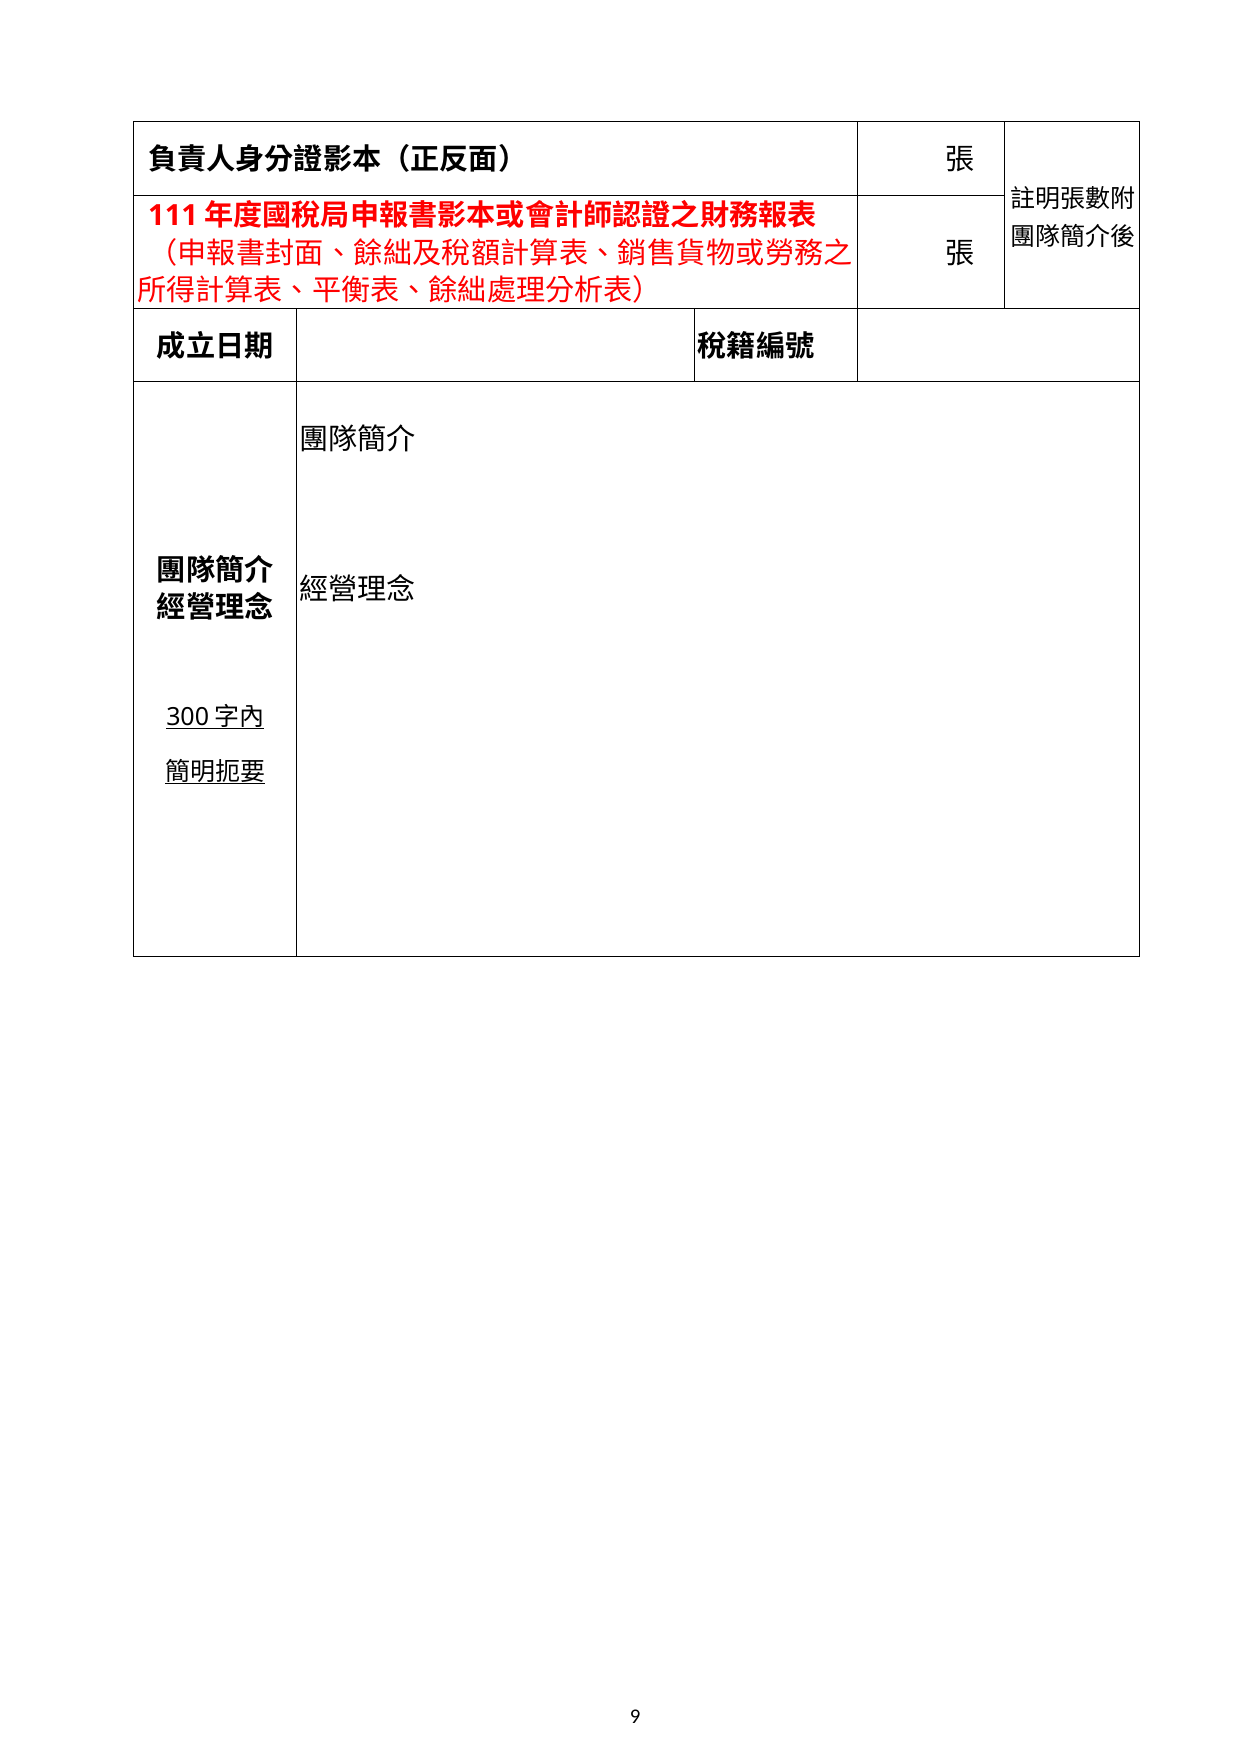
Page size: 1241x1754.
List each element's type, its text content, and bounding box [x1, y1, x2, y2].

table_cell 團隊簡介 經營理念 [297, 382, 1139, 956]
table_cell [858, 309, 1139, 381]
table_cell [297, 309, 694, 381]
table_cell 負責人身分證影本（正反面） [134, 122, 857, 194]
table_cell 稅籍編號 [695, 309, 857, 381]
table_cell 張 [858, 196, 1004, 308]
table_cell 內容需清晰註明張數附團隊簡介後 [1005, 122, 1139, 308]
table_cell 張 [858, 122, 1004, 194]
table_cell 成立日期 [134, 309, 296, 381]
table_cell 111年度國稅局申報書影本或會計師認證之財務報表 （申報書封面、餘絀及稅額計算表、銷售貨物或勞務之所得計算表、平衡表、餘絀處理分析表） [134, 196, 857, 308]
table_cell 團隊簡介 經營理念 300字內 簡明扼要 [134, 382, 296, 956]
